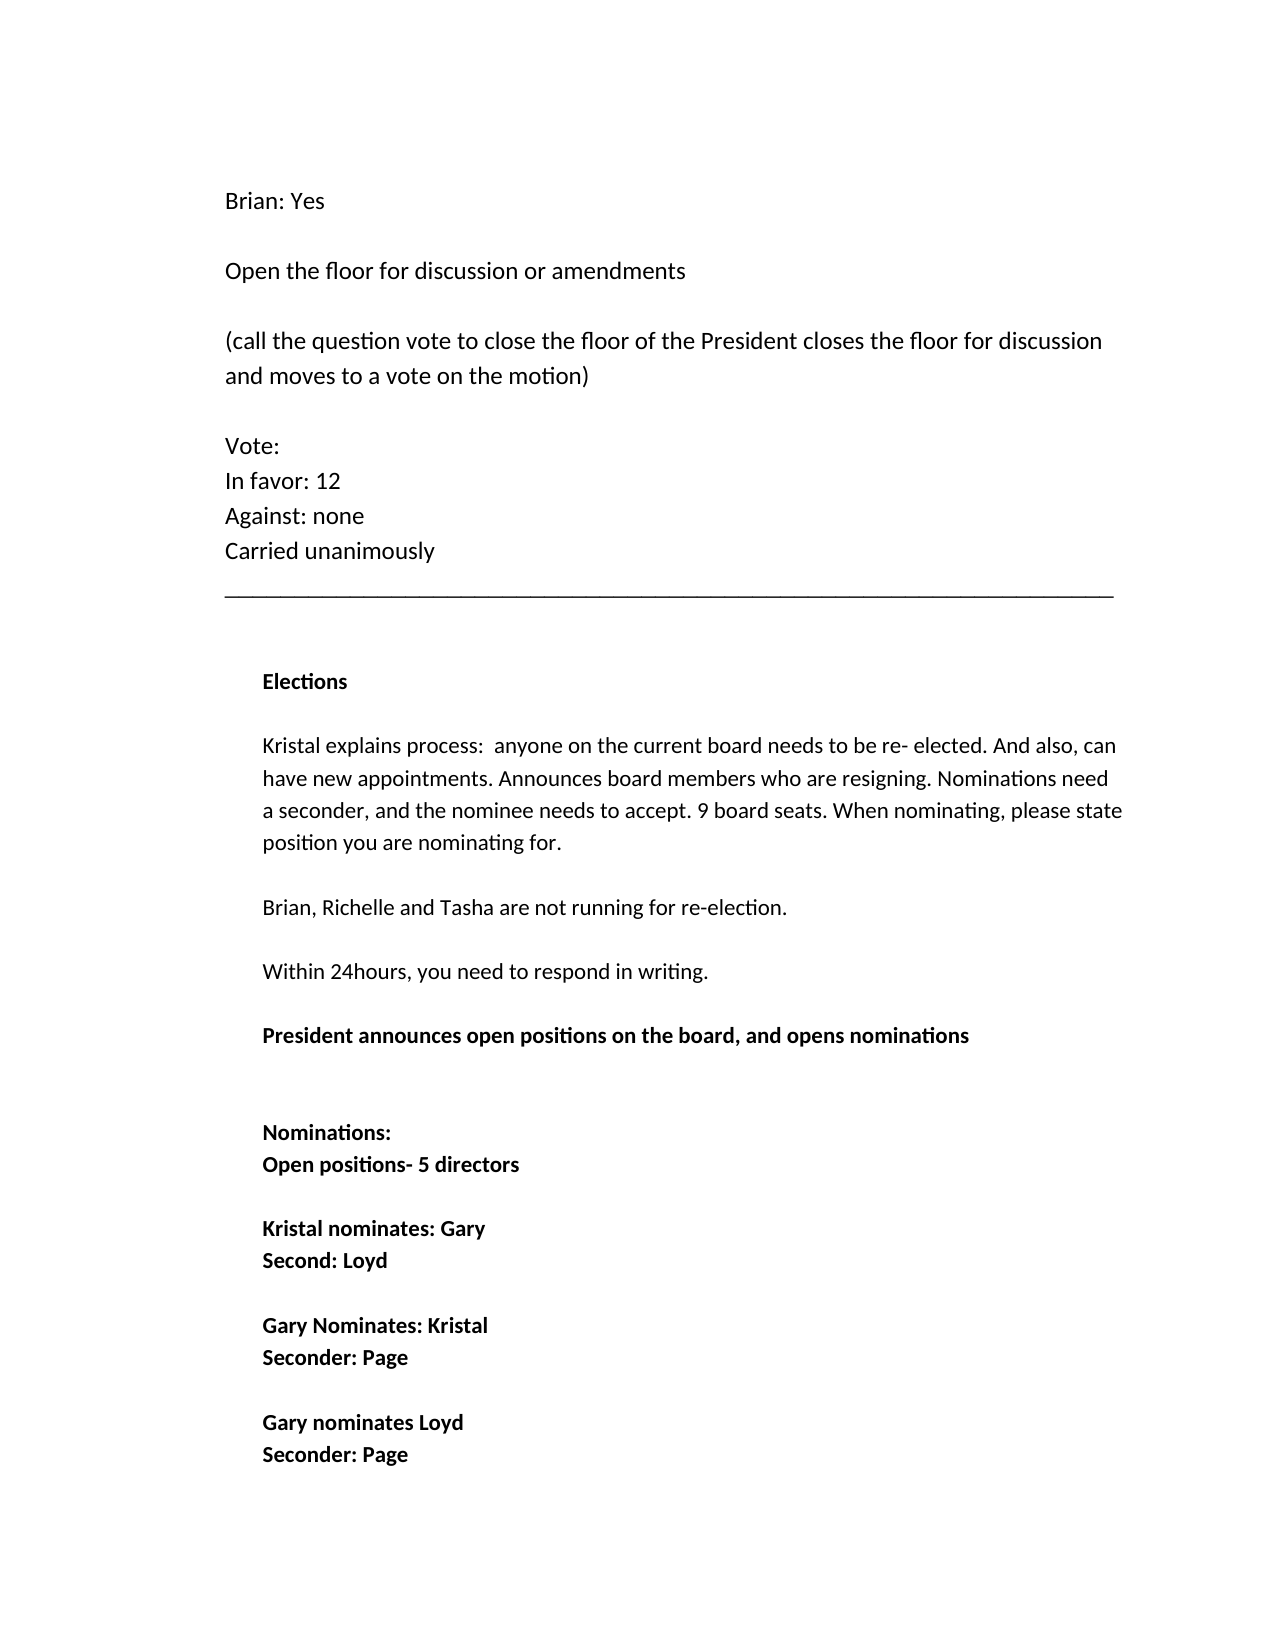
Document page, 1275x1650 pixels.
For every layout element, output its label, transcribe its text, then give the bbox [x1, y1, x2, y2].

list Nominations: [262, 1118, 1125, 1146]
list (call the question vote to close the floor of the President closes the floor for discussion and moves to a vote on the motion) [225, 325, 1125, 391]
list Seconder: Page [262, 1343, 1125, 1371]
list In favor: 12 [225, 465, 1125, 496]
list Gary nominates Loyd [262, 1408, 1125, 1436]
list Elections [262, 667, 1125, 695]
list Brian: Yes [225, 185, 1125, 216]
list Carried unanimously [225, 535, 1125, 566]
list ________________________________________________________________ [225, 570, 1125, 631]
list Seconder: Page [262, 1440, 1125, 1468]
list President announces open positions on the board, and opens nominations [262, 1021, 1125, 1049]
list Brian, Richelle and Tasha are not running for re-election. [262, 893, 1125, 921]
list Open the floor for discussion or amendments [225, 255, 1125, 286]
list Vote: [225, 430, 1125, 461]
list Kristal nominates: Gary [262, 1214, 1125, 1242]
list Within 24hours, you need to respond in writing. [262, 957, 1125, 985]
list Against: none [225, 500, 1125, 531]
list Second: Loyd [262, 1247, 1125, 1275]
list Kristal explains process: anyone on the current board needs to be re- elected. And also, can have new appointments. Announces board members who are resigning. Nominations need a seconder, and the nominee needs to accept. 9 board seats. When nominating, please state position you are nominating for. [262, 732, 1125, 856]
list Open positions- 5 directors [262, 1150, 1125, 1178]
list Gary Nominates: Kristal [262, 1311, 1125, 1339]
